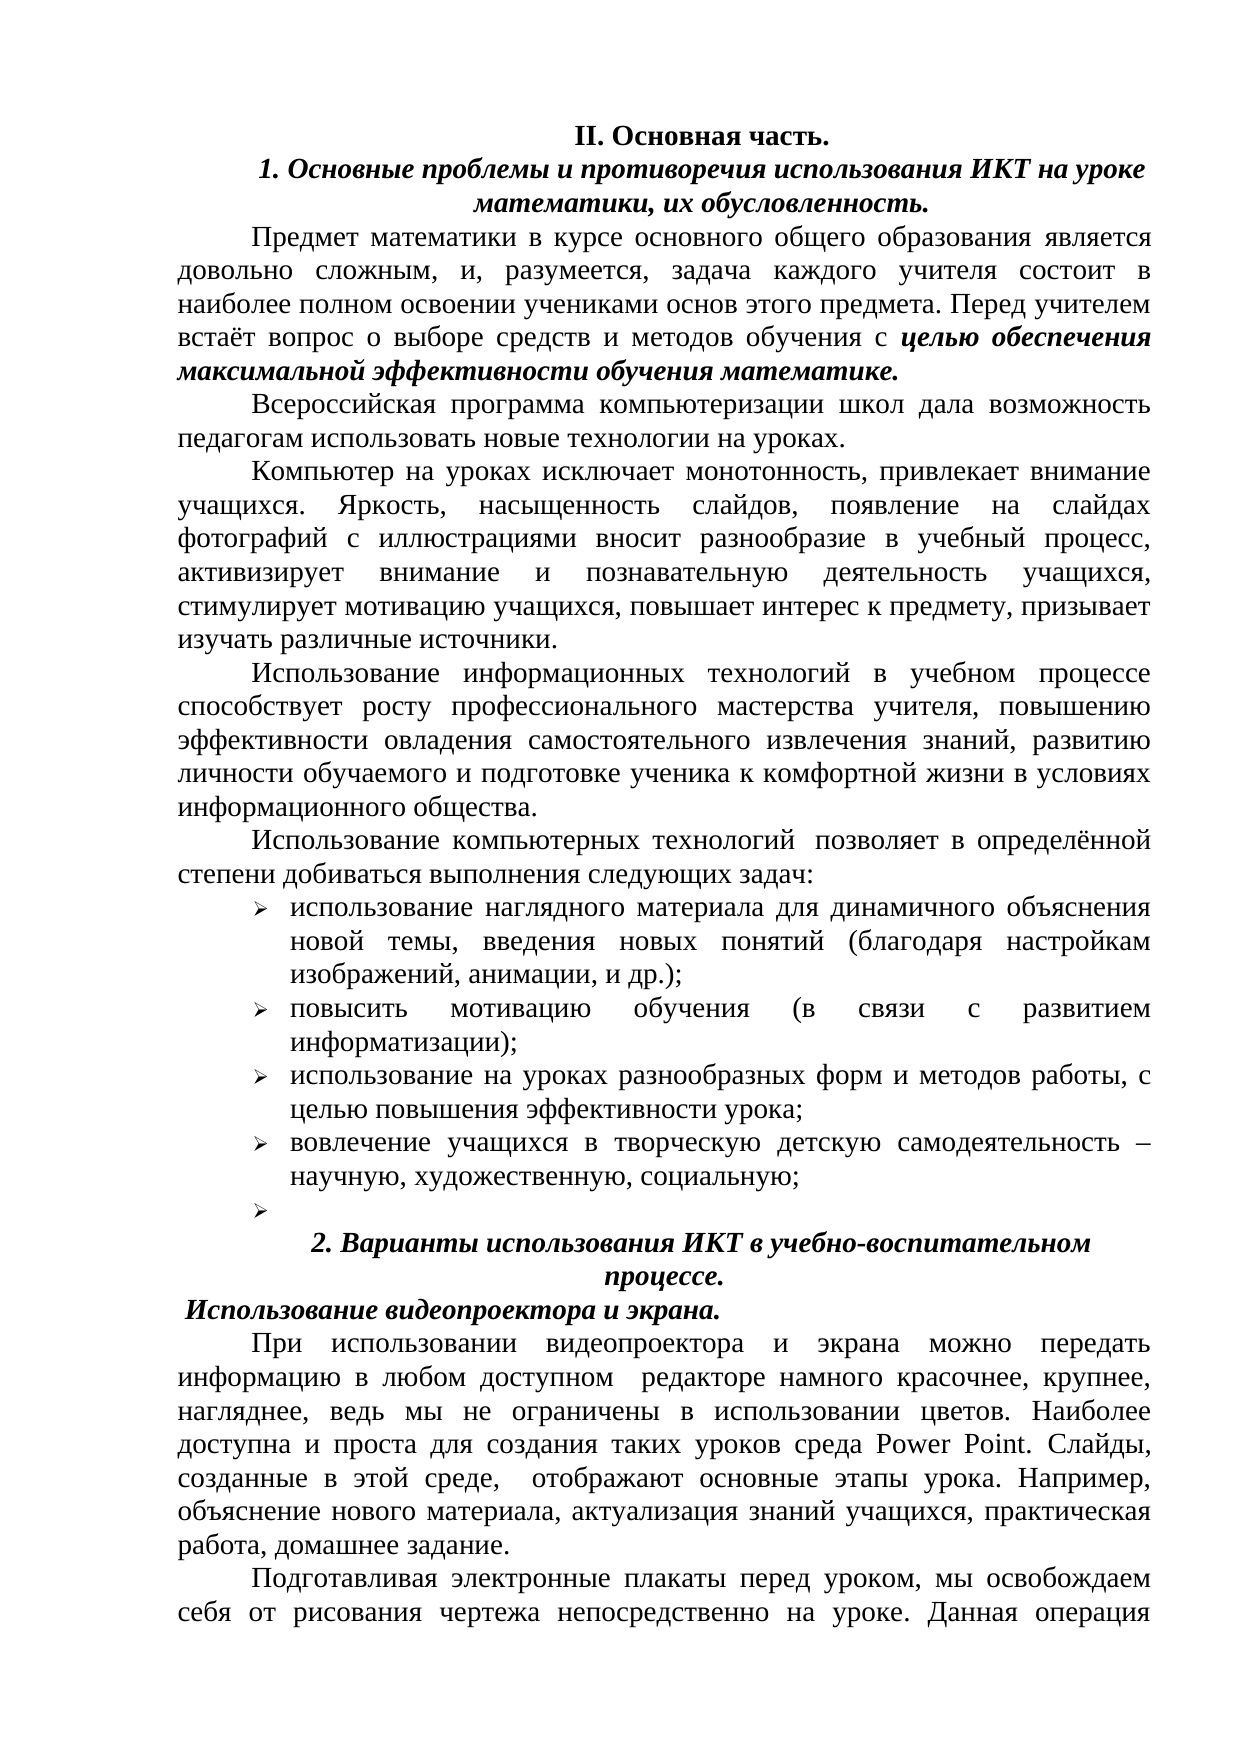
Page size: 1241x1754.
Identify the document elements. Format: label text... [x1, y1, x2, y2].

text Использование информационных технологий в учебном процессе способствует росту профессионального мастерства учителя, повышению эффективности овладения самостоятельного извлечения знаний, развитию личности обучаемого и подготовке ученика к комфортной жизни в условиях информационного общества. [177, 655, 1152, 822]
text Компьютер на уроках исключает монотонность, привлекает внимание учащихся. Яркость, насыщенность слайдов, появление на слайдах фотографий с иллюстрациями вносит разнообразие в учебный процесс, активизирует внимание и познавательную деятельность учащихся, стимулирует мотивацию учащихся, повышает интерес к предмету, призывает изучать различные источники. [177, 453, 1152, 655]
text При использовании видеопроектора и экрана можно передать информацию в любом доступном редакторе намного красочнее, крупнее, нагляднее, ведь мы не ограничены в использовании цветов. Наиболее доступна и проста для создания таких уроков среда Power Point. Слайды, созданные в этой среде, отображают основные этапы урока. Например, объяснение нового материала, актуализация знаний учащихся, практическая работа, домашнее задание. [177, 1326, 1152, 1560]
text Предмет математики в курсе основного общего образования является довольно сложным, и, разумеется, задача каждого учителя состоит в наиболее полном освоении учениками основ этого предмета. Перед учителем встаёт вопрос о выборе средств и методов обучения с целью обеспечения максимальной эффективности обучения математике. [177, 219, 1152, 386]
text Использование видеопроектора и экрана. [177, 1292, 1152, 1326]
text Использование компьютерных технологий позволяет в определённой степени добиваться выполнения следующих задач: [177, 822, 1152, 889]
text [177, 1560, 1152, 1627]
list вовлечение учащихся в творческую детскую самодеятельность – научную, художественную, социальную; [252, 1124, 1152, 1191]
text II. Основная часть. [252, 118, 1152, 152]
text 1. Основные проблемы и противоречия использования ИКТ на уроке математики, их обусловленность. [252, 152, 1152, 219]
list использование на уроках разнообразных форм и методов работы, с целью повышения эффективности урока; [252, 1057, 1152, 1124]
list повысить мотивацию обучения (в связи с развитием информатизации); [252, 990, 1152, 1057]
list использование наглядного материала для динамичного объяснения новой темы, введения новых понятий (благодаря настройкам изображений, анимации, и др.); [252, 889, 1152, 990]
text 2. Варианты использования ИКТ в учебно-воспитательном процессе. [177, 1225, 1152, 1292]
text Всероссийская программа компьютеризации школ дала возможность педагогам использовать новые технологии на уроках. [177, 386, 1152, 453]
